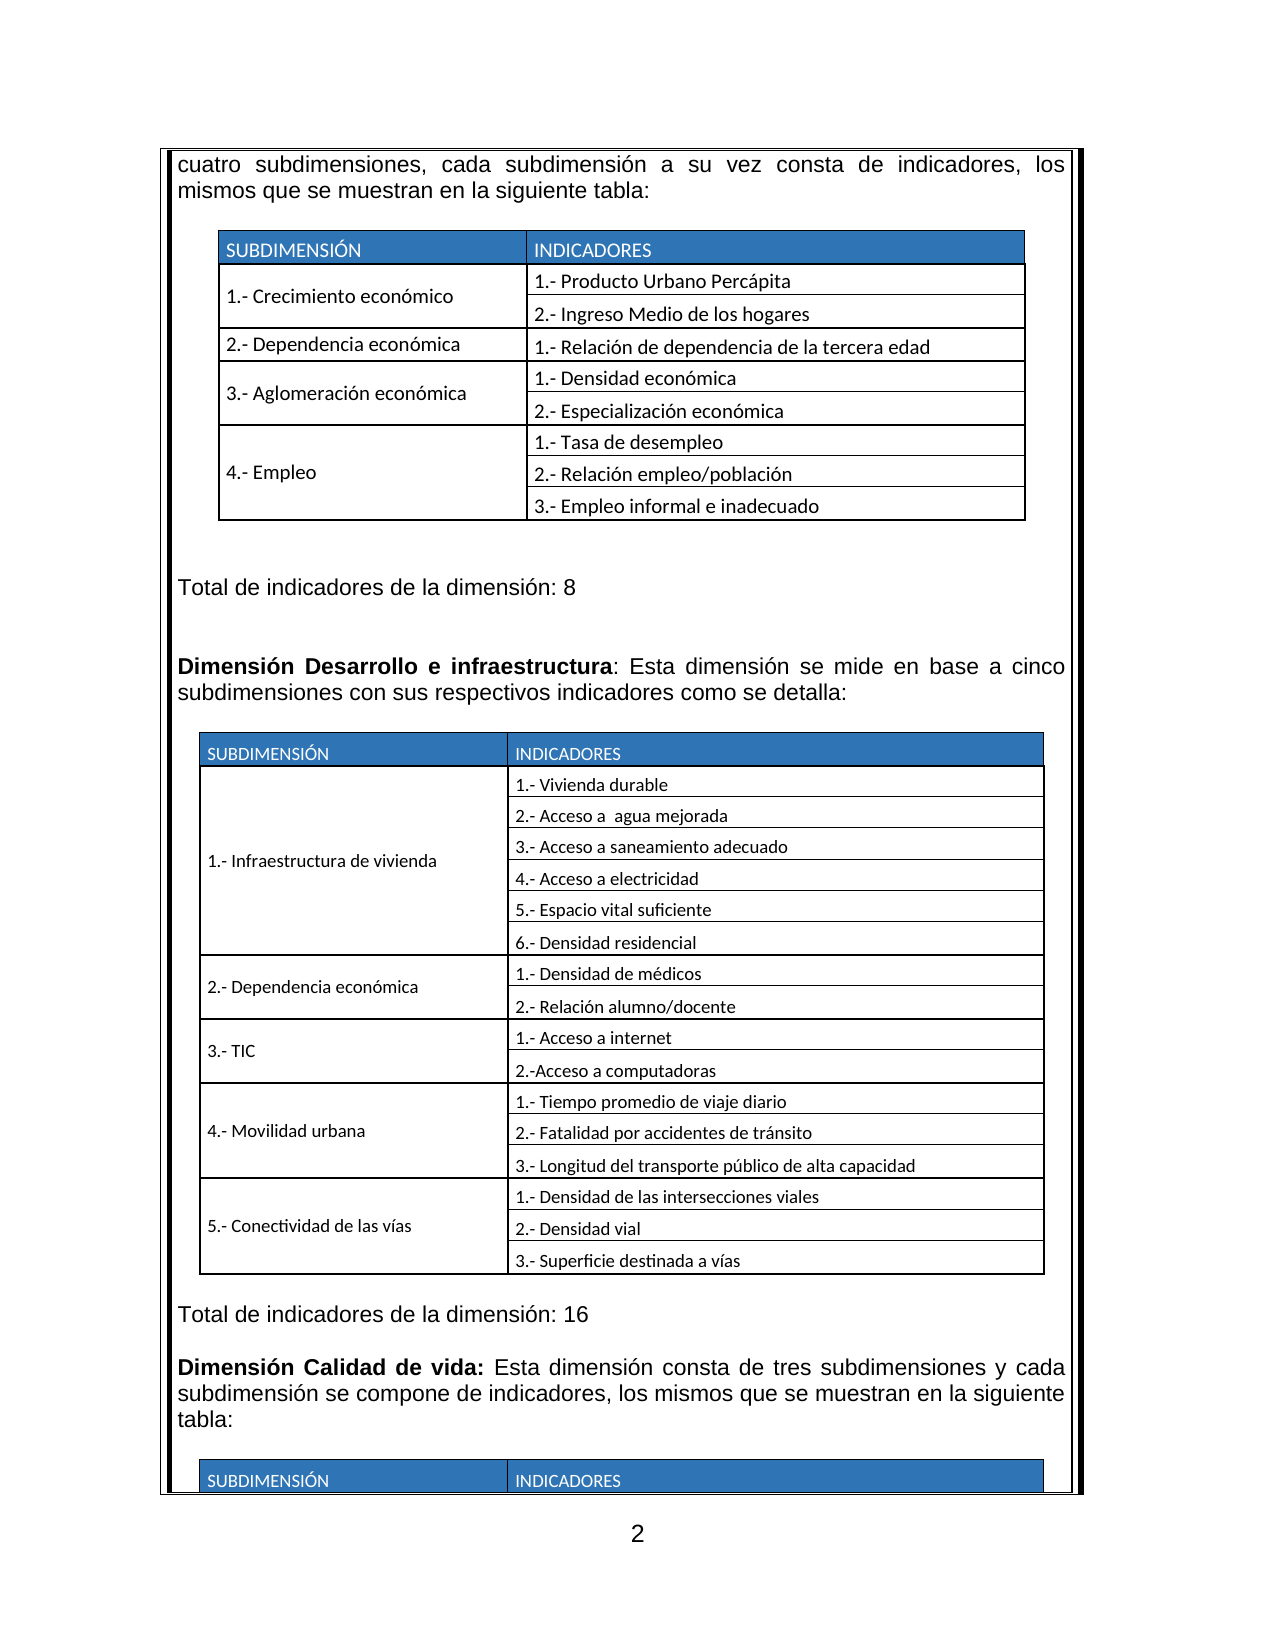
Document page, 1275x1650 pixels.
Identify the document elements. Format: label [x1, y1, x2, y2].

table_cell [166, 149, 1077, 1492]
